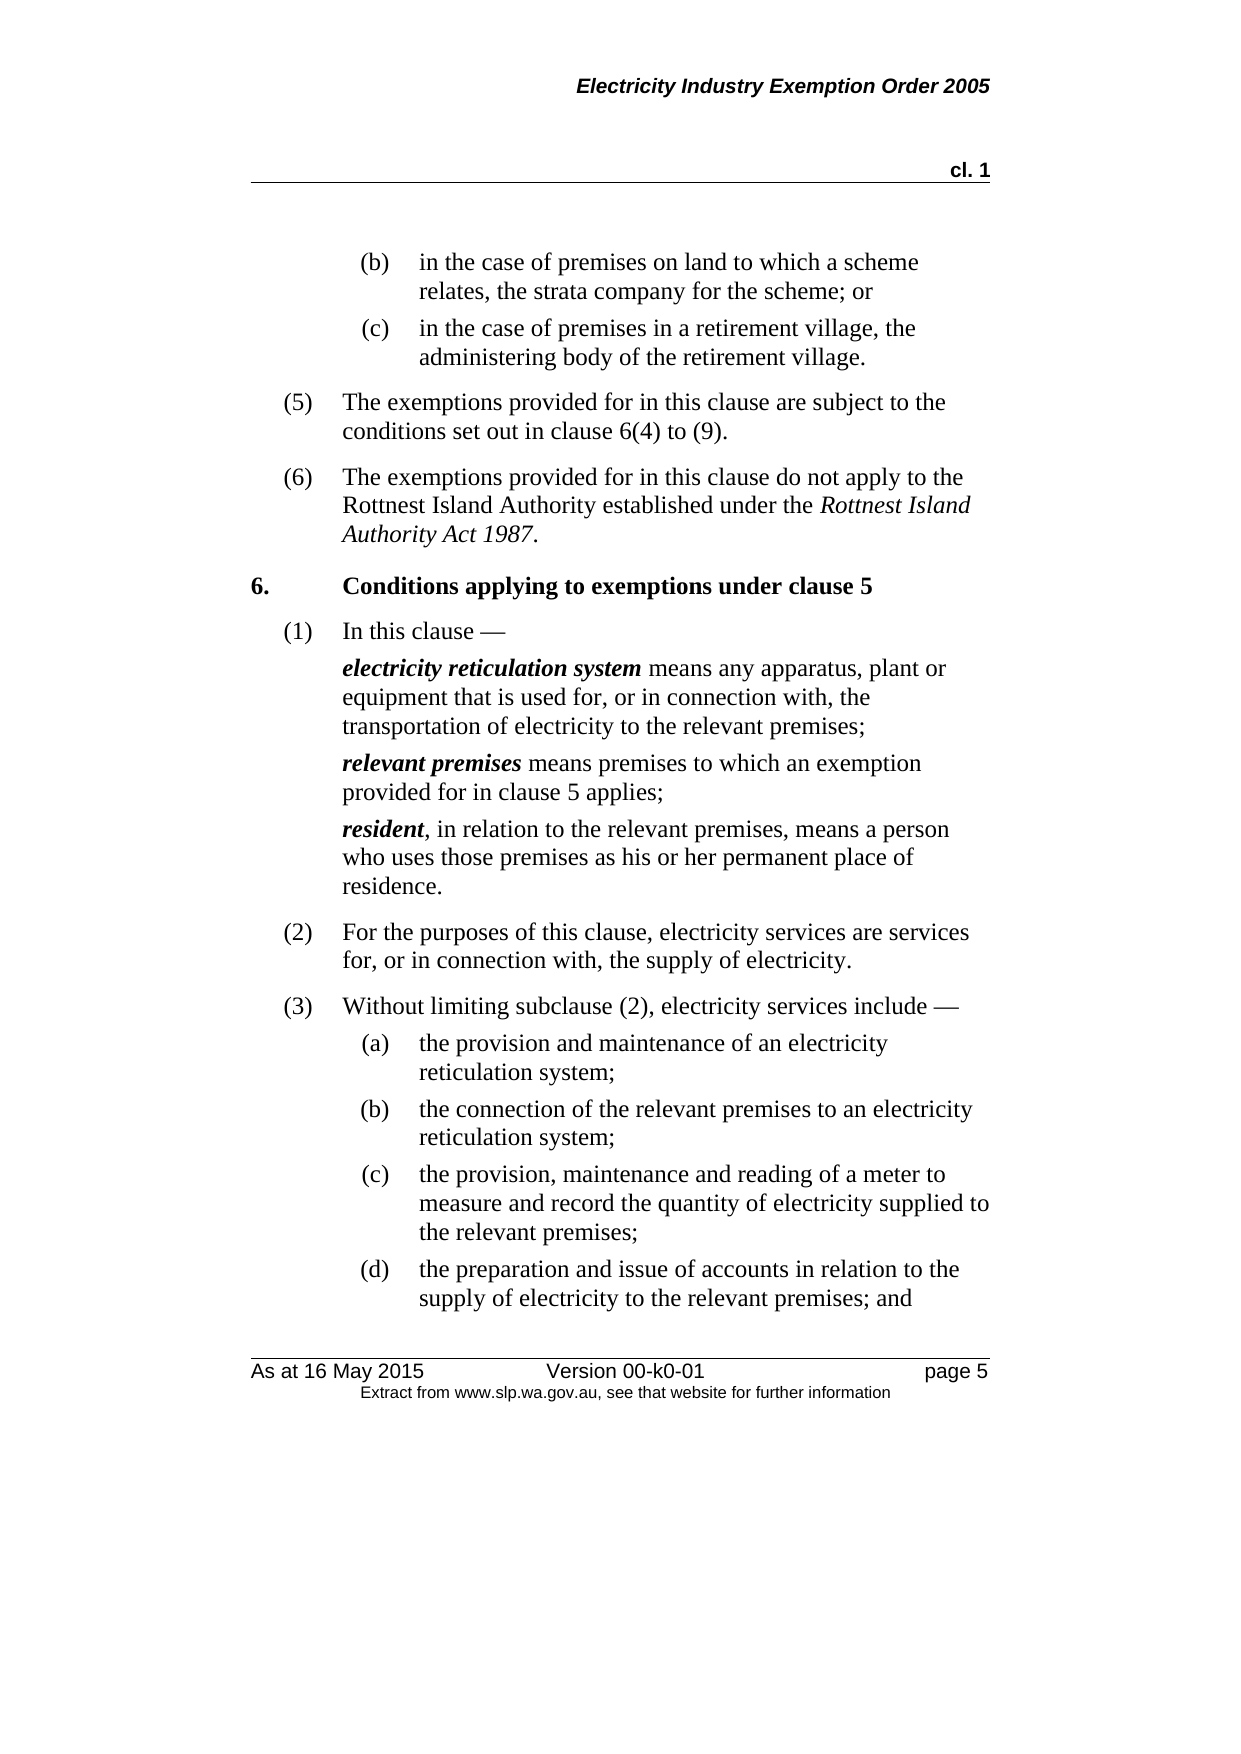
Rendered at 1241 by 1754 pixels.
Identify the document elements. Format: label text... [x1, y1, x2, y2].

text (6) The exemptions provided for in this clause do not apply to the Rottnest Island Authority established under the Authority Act 1987. [251, 462, 990, 548]
text relevant premises means premises to which an exemption provided for in clause 5 applies; [251, 748, 990, 805]
text (2) For the purposes of this clause, electricity services are services for, or in connection with, the supply of electricity. [251, 917, 990, 974]
text (5) The exemptions provided for in this clause are subject to the conditions set out in clause 6(4) to (9). [251, 387, 990, 445]
text (c) the provision, maintenance and reading of a meter to measure and record the quantity of electricity supplied to the relevant premises; [251, 1159, 990, 1246]
text resident, in relation to the relevant premises, means a person who uses those premises as his or her permanent place of residence. [251, 814, 990, 900]
text electricity reticulation system means any apparatus, plant or equipment that is used for, or in connection with, the transportation of electricity to the relevant premises; [251, 653, 990, 739]
text (1) In this clause — [251, 616, 990, 645]
text (3) Without limiting subclause (2), electricity services include — [251, 991, 990, 1019]
text (a) the provision and maintenance of an electricity reticulation system; [251, 1028, 990, 1085]
text (c) in the case of premises in a retirement village, the administering body of the retirement village. [251, 313, 990, 371]
text (b) in the case of premises on land to which a scheme relates, the strata company for the scheme; or [251, 247, 990, 305]
text (b) the connection of the relevant premises to an electricity reticulation system; [251, 1094, 990, 1151]
text (d) the preparation and issue of accounts in relation to the supply of electricity to the relevant premises; and [251, 1254, 990, 1312]
subtitle 6. Conditions applying to exemptions under clause 5 [251, 571, 990, 599]
